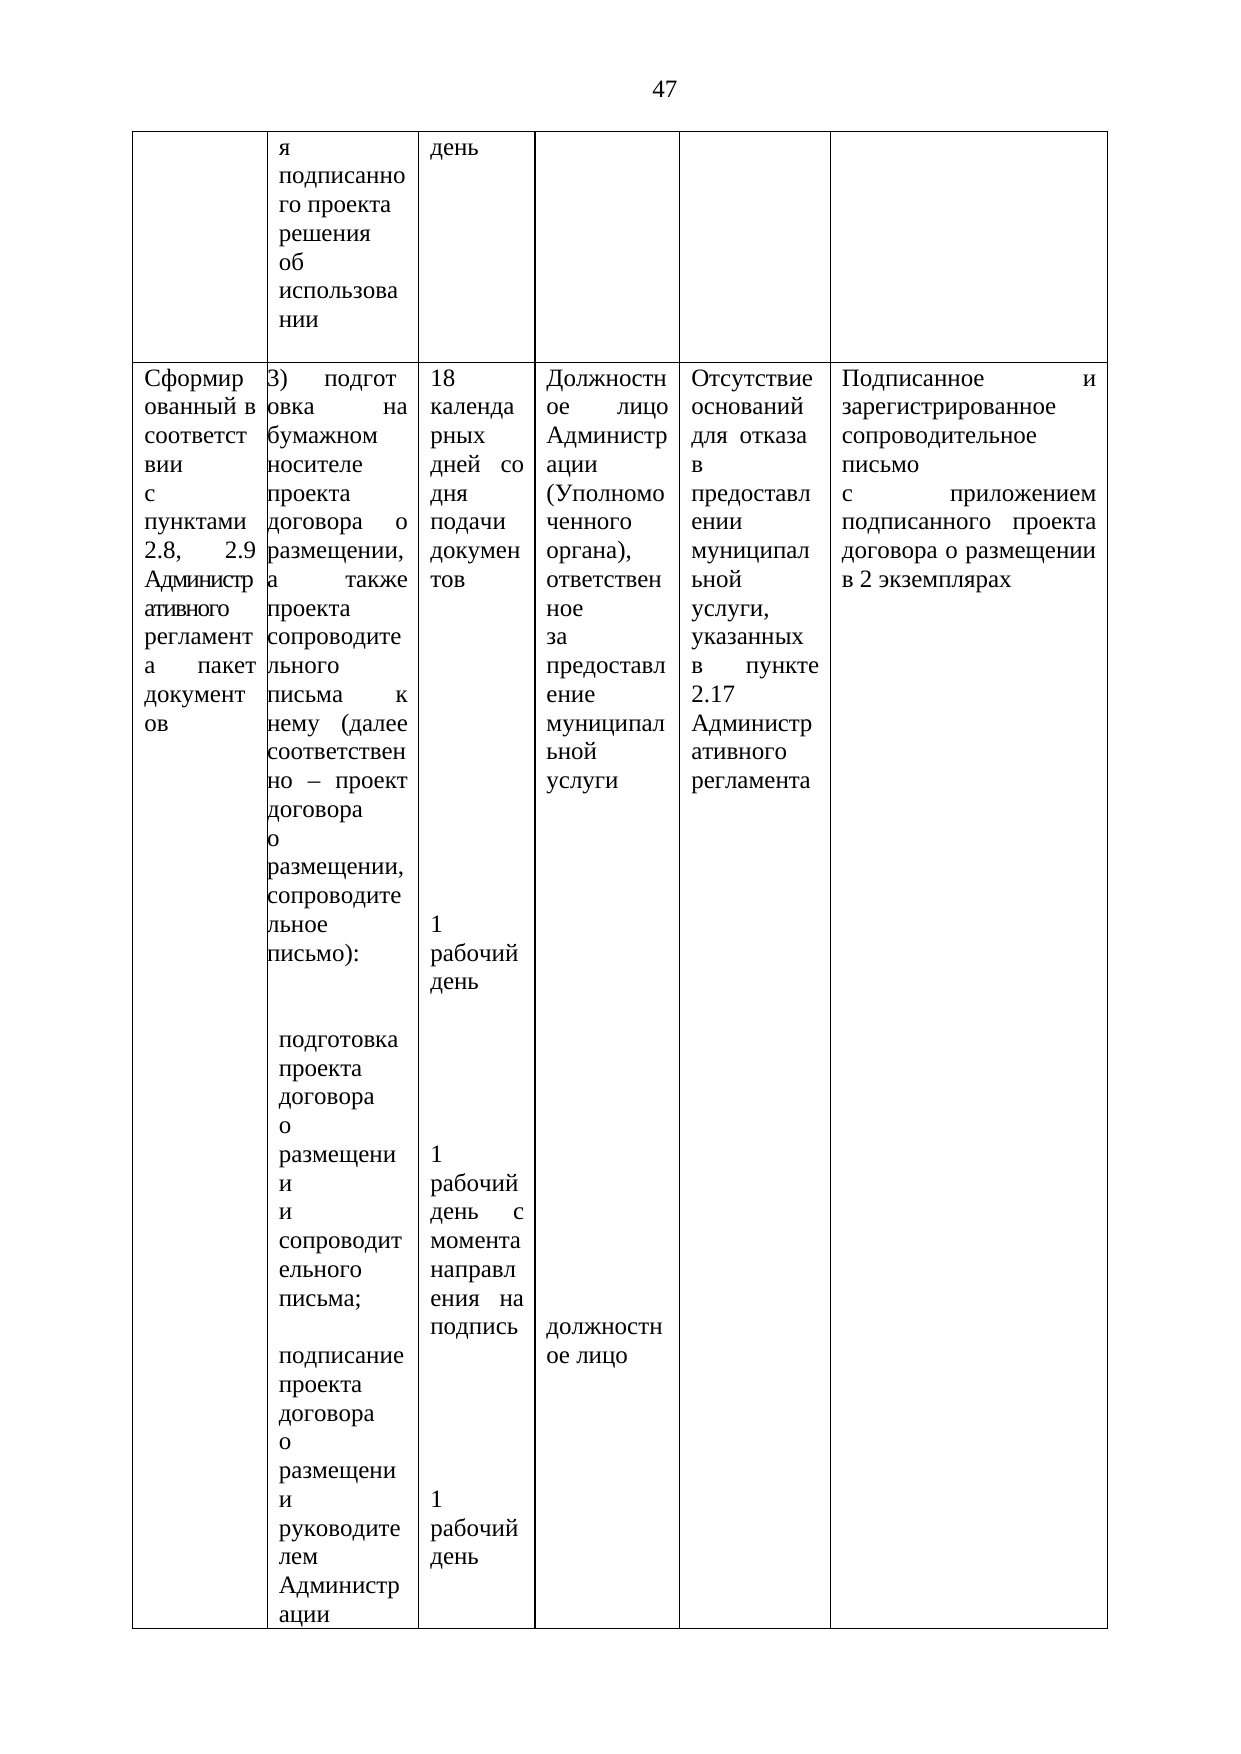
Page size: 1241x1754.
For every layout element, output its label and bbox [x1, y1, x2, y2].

table_cell [680, 363, 830, 1628]
table_cell [133, 132, 267, 362]
table_cell [268, 132, 418, 362]
table_cell [133, 363, 267, 1628]
table_cell [680, 132, 830, 362]
table_cell [419, 363, 534, 1628]
table_cell [419, 132, 534, 362]
table_cell [831, 132, 1107, 362]
table_cell [831, 363, 1107, 1628]
table_cell [268, 363, 418, 1628]
table_cell [536, 363, 679, 1628]
table_cell [536, 132, 679, 362]
